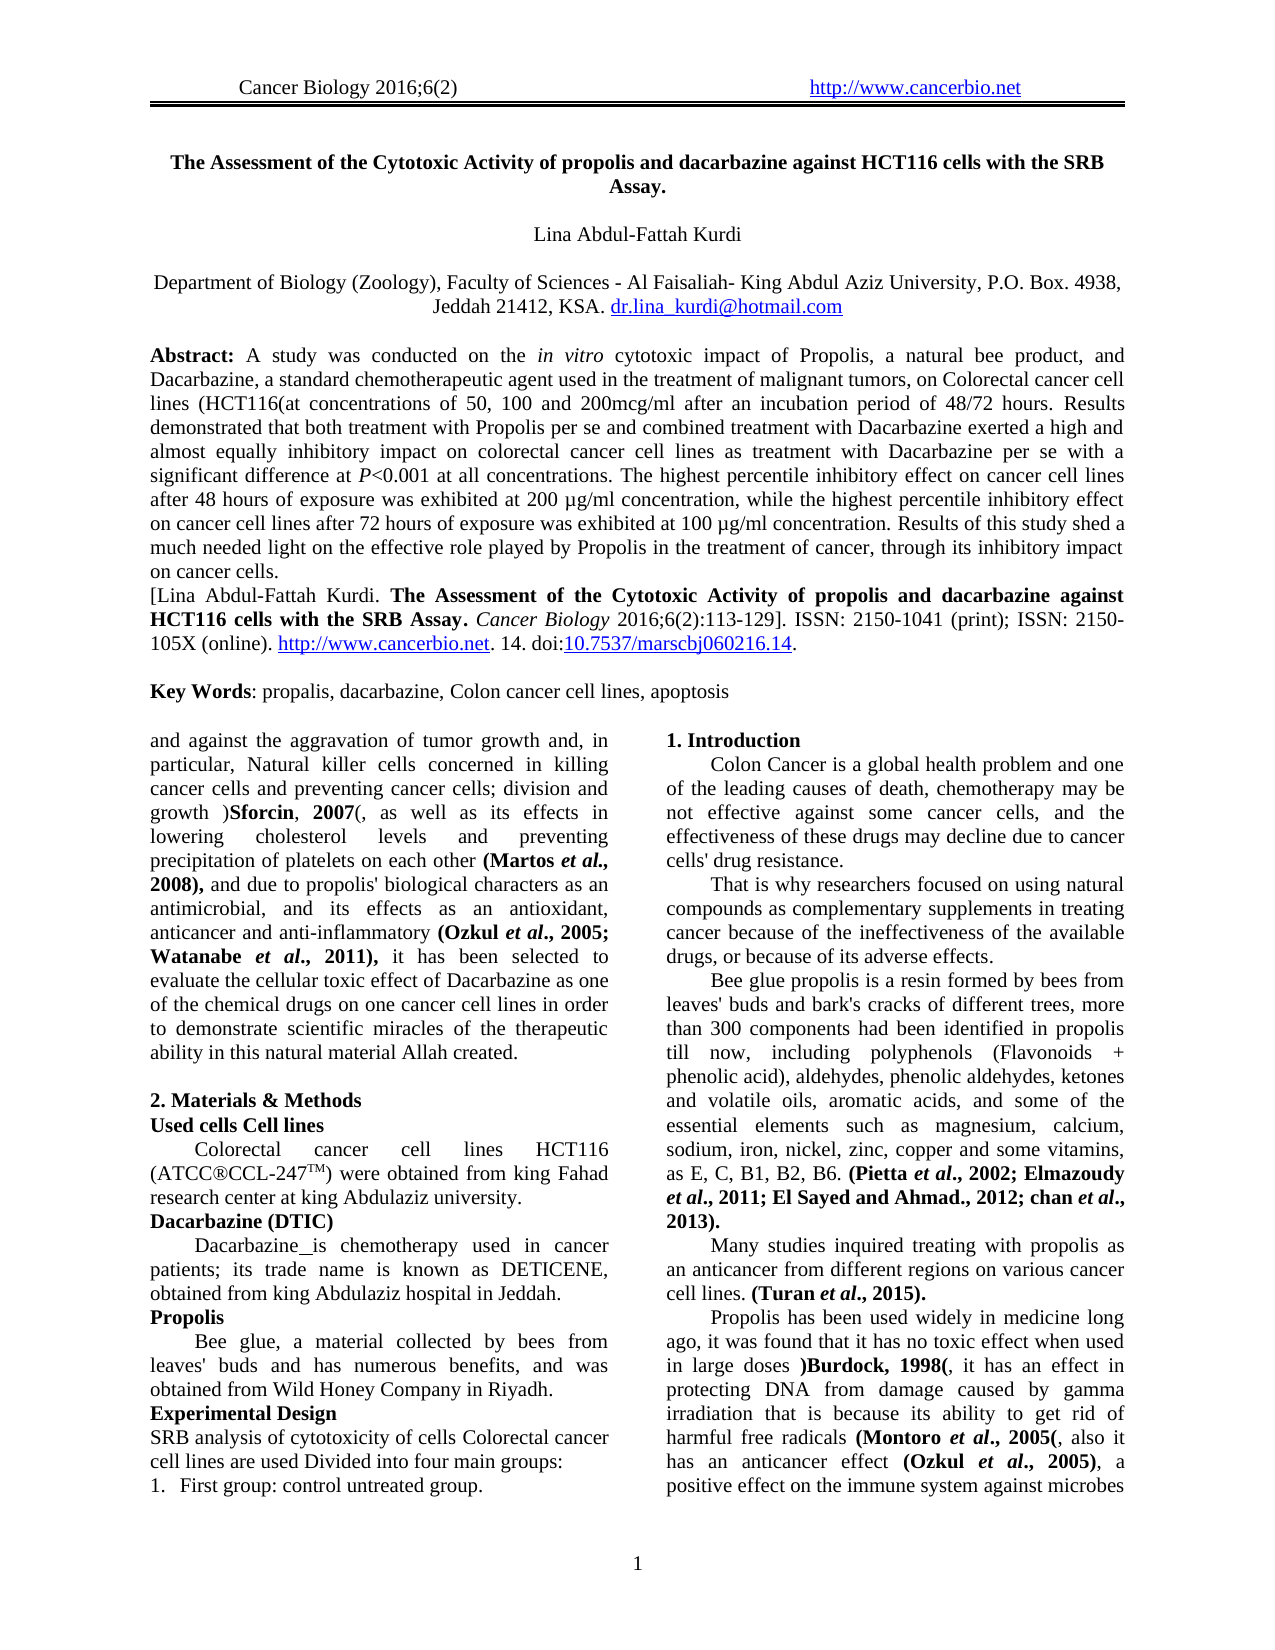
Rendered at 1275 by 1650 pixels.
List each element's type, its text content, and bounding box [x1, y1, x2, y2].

list Dacarbazine (DTIC) [150, 1209, 609, 1233]
text Lina Abdul-Fattah Kurdi [150, 222, 1125, 246]
text 2. Materials & Methods [150, 1088, 609, 1112]
text Department of Biology (Zoology), Faculty of Sciences - Al Faisaliah- King Abdul Aziz University, P.O. Box. 4938, Jeddah 21412, KSA. dr.lina_kurdi@hotmail.com [150, 270, 1125, 318]
text Used cells Cell lines [150, 1112, 609, 1137]
text Key Words: propalis, dacarbazine, Colon cancer cell lines, apoptosis [150, 679, 1125, 703]
list Dacarbazine is chemotherapy used in cancer patients; its trade name is known as DETICENE, obtained from king Abdulaziz hospital in Jeddah. [150, 1233, 609, 1305]
text SRB analysis of cytotoxicity of cells Colorectal cancer cell lines are used Divided into four main groups: [150, 1425, 609, 1473]
list Bee glue propolis is a resin formed by bees from leaves' buds and bark's cracks of different trees, more than 300 components had been identified in propolis till now, including polyphenols (Flavonoids + phenolic acid), aldehydes, phenolic aldehydes, ketones and volatile oils, aromatic acids, and some of the essential elements such as magnesium, calcium, sodium, iron, nickel, zinc, copper and some vitamins, as E, C, B1, B2, B6. (Pietta et al., 2002; Elmazoudy et al., 2011; El Sayed and Ahmad., 2012; chan et al., 2013). [666, 968, 1125, 1233]
list Many studies inquired treating with propolis as an anticancer from different regions on various cancer cell lines. (Turan et al., 2015). [666, 1233, 1125, 1305]
list Colorectal cancer cell lines HCT116 (ATCC®CCL-247TM) were obtained from king Fahad research center at king Abdulaziz university. [150, 1137, 609, 1209]
list Propolis [150, 1305, 609, 1329]
list Colon Cancer is a global health problem and one of the leading causes of death, chemotherapy may be not effective against some cancer cells, and the effectiveness of these drugs may decline due to cancer cells' drug resistance. [666, 752, 1125, 872]
text [Lina Abdul-Fattah Kurdi. The Assessment of the Cytotoxic Activity of propolis and dacarbazine against HCT116 cells with the SRB Assay. Cancer Biology 2016;6(2):113-129]. ISSN: 2150-1041 (print); ISSN: 2150-105X (online). http://www.cancerbio.net. 14. doi:10.7537/marscbj060216.14. [150, 583, 1125, 655]
list That is why researchers focused on using natural compounds as complementary supplements in treating cancer because of the ineffectiveness of the available drugs, or because of its adverse effects. [666, 872, 1125, 968]
text 1. Introduction [666, 727, 1125, 752]
text Experimental Design [150, 1401, 609, 1425]
text Abstract: A study was conducted on the in vitro cytotoxic impact of Propolis, a natural bee product, and Dacarbazine, a standard chemotherapeutic agent used in the treatment of malignant tumors, on Colorectal cancer cell lines (HCT116(at concentrations of 50, 100 and 200mcg/ml after an incubation period of 48/72 hours. Results demonstrated that both treatment with Propolis per se and combined treatment with Dacarbazine exerted a high and almost equally inhibitory impact on colorectal cancer cell lines as treatment with Dacarbazine per se with a significant difference at P<0.001 at all concentrations. The highest percentile inhibitory effect on cancer cell lines after 48 hours of exposure was exhibited at 200 µg/ml concentration, while the highest percentile inhibitory effect on cancer cell lines after 72 hours of exposure was exhibited at 100 µg/ml concentration. Results of this study shed a much needed light on the effective role played by Propolis in the treatment of cancer, through its inhibitory impact on cancer cells. [150, 342, 1125, 583]
list First group: control untreated group. [150, 1473, 609, 1497]
list Bee glue, a material collected by bees from leaves' buds and has numerous benefits, and was obtained from Wild Honey Company in Riyadh. [150, 1329, 609, 1401]
list Propolis has been used widely in medicine long ago, it was found that it has no toxic effect when used in large doses )Burdock, 1998(, it has an effect in protecting DNA from damage caused by gamma irradiation that is because its ability to get rid of harmful free radicals (Montoro et al., 2005(, also it has an anticancer effect (Ozkul et al., 2005), a positive effect on the immune system against microbes and against the aggravation of tumor growth and, in particular, Natural killer cells concerned in killing cancer cells and preventing cancer cells; division and growth )Sforcin, 2007(, as well as its effects in lowering cholesterol levels and preventing precipitation of platelets on each other (Martos et al., 2008), and due to propolis' biological characters as an antimicrobial, and its effects as an antioxidant, anticancer and anti-inflammatory (Ozkul et al., 2005; Watanabe et al., 2011), it has been selected to evaluate the cellular toxic effect of Dacarbazine as one of the chemical drugs on one cancer cell lines in order to demonstrate scientific miracles of the therapeutic ability in this natural material Allah created. [150, 727, 609, 1064]
list Propolis has been used widely in medicine long ago, it was found that it has no toxic effect when used in large doses )Burdock, 1998(, it has an effect in protecting DNA from damage caused by gamma irradiation that is because its ability to get rid of harmful free radicals (Montoro et al., 2005(, also it has an anticancer effect (Ozkul et al., 2005), a positive effect on the immune system against microbes and against the aggravation of tumor growth and, in particular, Natural killer cells concerned in killing cancer cells and preventing cancer cells; division and growth )Sforcin, 2007(, as well as its effects in lowering cholesterol levels and preventing precipitation of platelets on each other (Martos et al., 2008), and due to propolis' biological characters as an antimicrobial, and its effects as an antioxidant, anticancer and anti-inflammatory (Ozkul et al., 2005; Watanabe et al., 2011), it has been selected to evaluate the cellular toxic effect of Dacarbazine as one of the chemical drugs on one cancer cell lines in order to demonstrate scientific miracles of the therapeutic ability in this natural material Allah created. [666, 1305, 1125, 1497]
text The Assessment of the Cytotoxic Activity of propolis and dacarbazine against HCT116 cells with the SRB Assay. [150, 150, 1125, 198]
